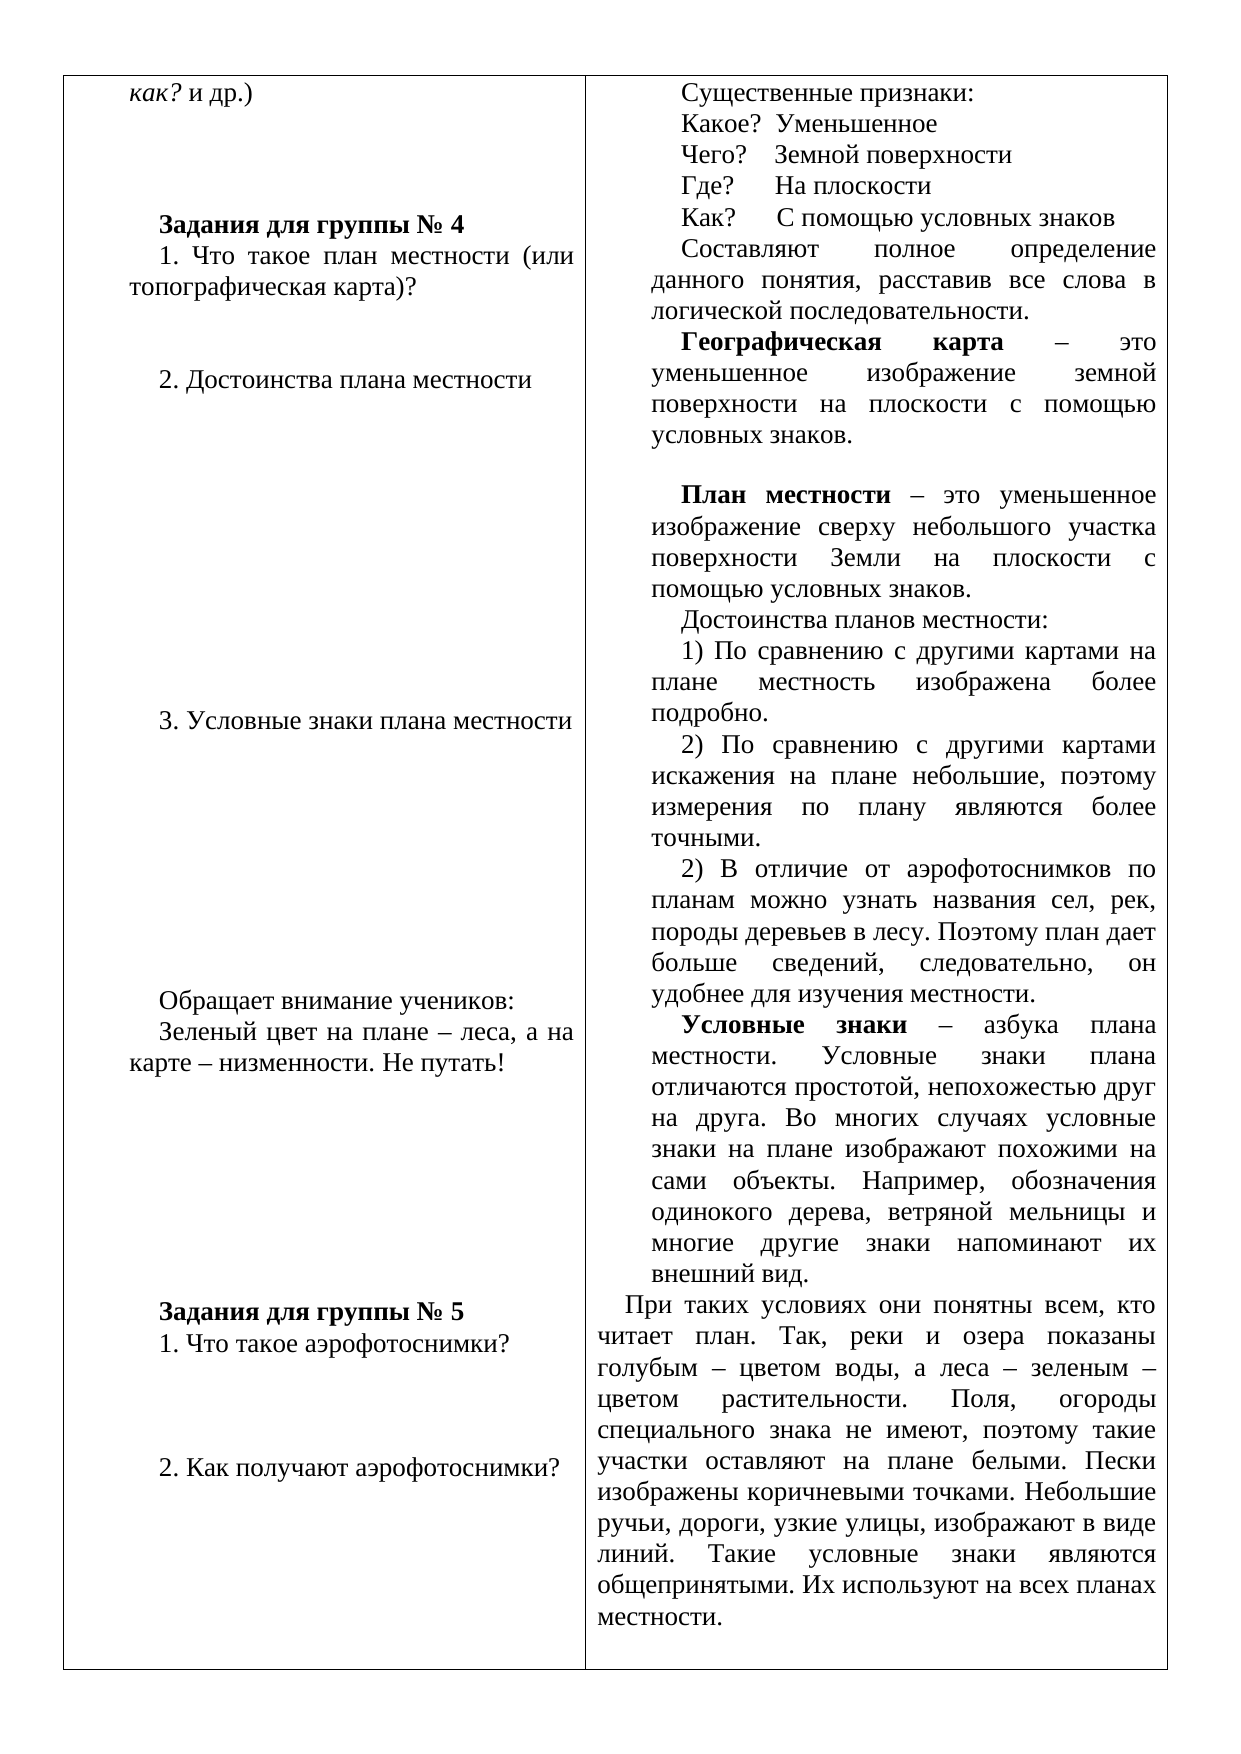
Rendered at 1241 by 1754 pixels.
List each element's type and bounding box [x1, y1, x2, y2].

table_cell [586, 76, 1167, 1669]
table_cell [64, 76, 585, 1669]
